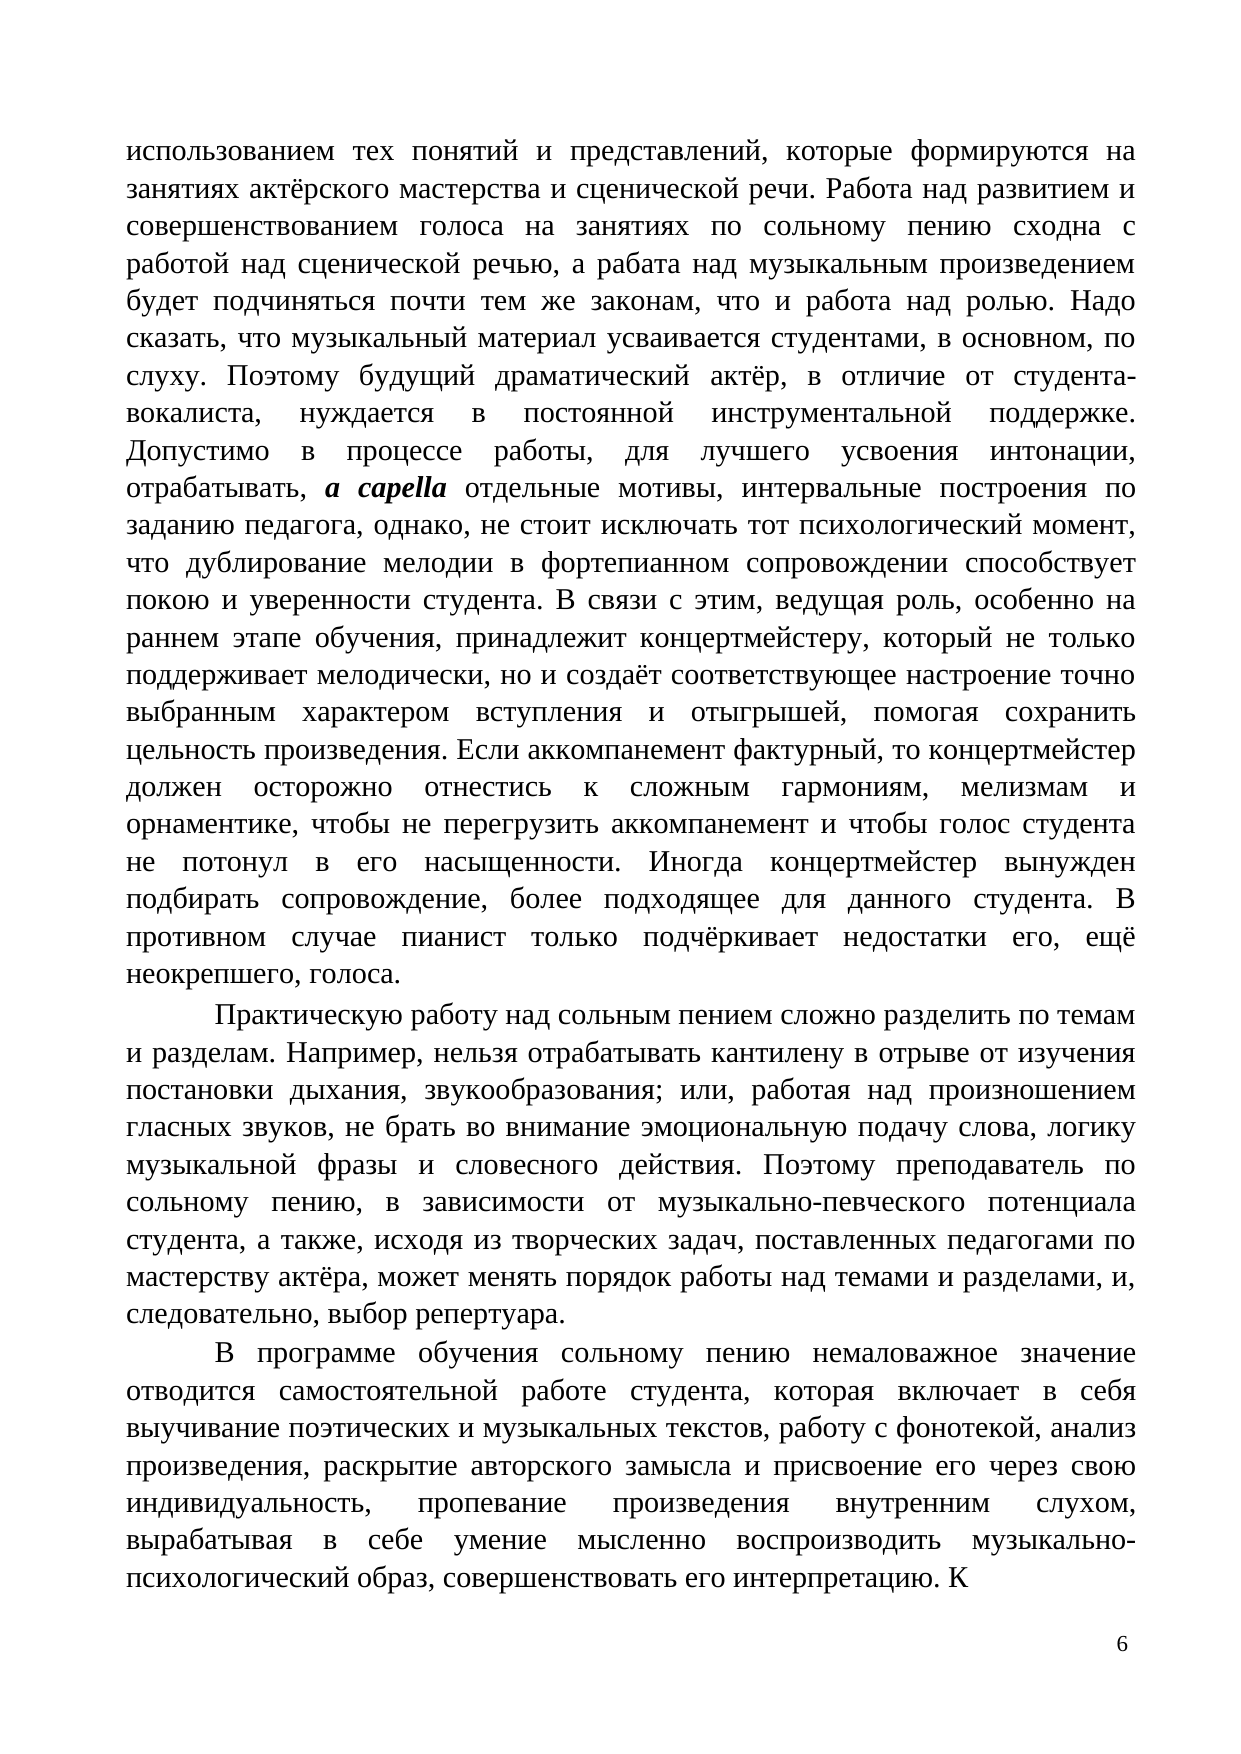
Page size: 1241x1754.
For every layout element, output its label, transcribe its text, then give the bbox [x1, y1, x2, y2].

text В программе обучения сольному пению немаловажное значение отводится самостоятельной работе студента, которая включает в себя выучивание поэтических и музыкальных текстов, работу с фонотекой, анализ произведения, раскрытие авторского замысла и присвоение его через свою индивидуальность, пропевание произведения внутренним слухом, вырабатывая в себе умение мысленно воспроизводить музыкально- психологический образ, совершенствовать его интерпретацию. К [126, 1334, 1137, 1594]
text использованием тех понятий и представлений, которые формируются на занятиях актёрского мастерства и сценической речи. Работа над развитием и совершенствованием голоса на занятиях по сольному пению сходна с работой над сценической речью, а рабата над музыкальным произведением будет подчиняться почти тем же законам, что и работа над ролью. Надо сказать, что музыкальный материал усваивается студентами, в основном, по слуху. Поэтому будущий драматический актёр, в отличие от студента-вокалиста, нуждается в постоянной инструментальной поддержке. Допустимо в процессе работы, для лучшего усвоения интонации, отрабатывать, a capella отдельные мотивы, интервальные построения по заданию педагога, однако, не стоит исключать тот психологический момент, что дублирование мелодии в фортепианном сопровождении способствует покою и уверенности студента. В связи с этим, ведущая роль, особенно на раннем этапе обучения, принадлежит концертмейстеру, который не только поддерживает мелодически, но и создаёт соответствующее настроение точно выбранным характером вступления и отыгрышей, помогая сохранить цельность произведения. Если аккомпанемент фактурный, то концертмейстер должен осторожно отнестись к сложным гармониям, мелизмам и орнаментике, чтобы не перегрузить аккомпанемент и чтобы голос студента не потонул в его насыщенности. Иногда концертмейстер вынужден подбирать сопровождение, более подходящее для данного студента. В противном случае пианист только подчёркивает недостатки его, ещё неокрепшего, голоса. [126, 133, 1137, 990]
text Практическую работу над сольным пением сложно разделить по темам и разделам. Например, нельзя отрабатывать кантилену в отрыве от изучения постановки дыхания, звукообразования; или, работая над произношением гласных звуков, не брать во внимание эмоциональную подачу слова, логику музыкальной фразы и словесного действия. Поэтому преподаватель по сольному пению, в зависимости от музыкально-певческого потенциала студента, а также, исходя из творческих задач, поставленных педагогами по мастерству актёра, может менять порядок работы над темами и разделами, и, следовательно, выбор репертуара. [126, 996, 1137, 1330]
